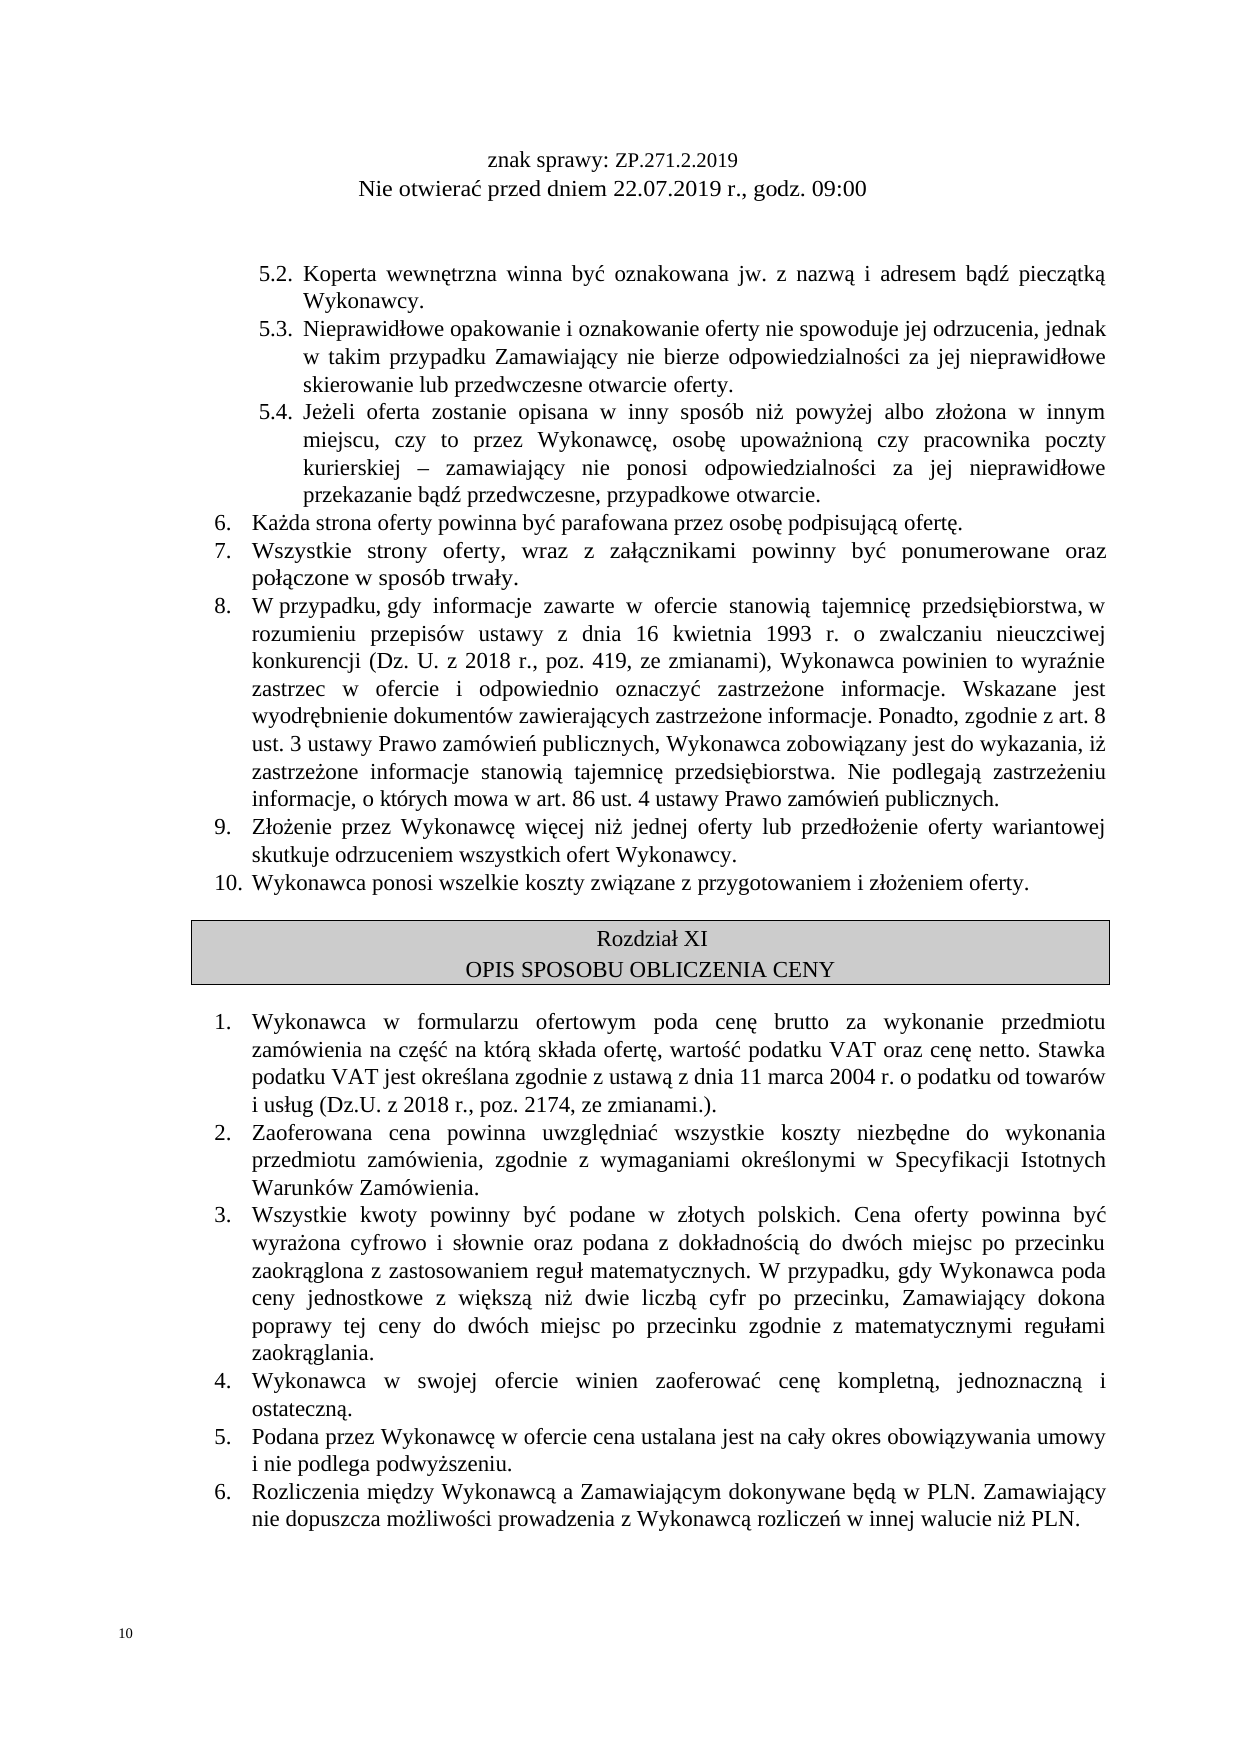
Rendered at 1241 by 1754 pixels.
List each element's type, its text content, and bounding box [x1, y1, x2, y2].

list Jeżeli oferta zostanie opisana w inny sposób niż powyżej albo złożona w innym miejscu, czy to przez Wykonawcę, osobę upoważnioną czy pracownika poczty kurierskiej – zamawiający nie ponosi odpowiedzialności za jej nieprawidłowe przekazanie bądź przedwczesne, przypadkowe otwarcie. [258, 398, 1107, 508]
list Wykonawca ponosi wszelkie koszty związane z przygotowaniem i złożeniem oferty. [214, 869, 1107, 895]
list Koperta wewnętrzna winna być oznakowana jw. z nazwą i adresem bądź pieczątką Wykonawcy. [258, 260, 1107, 314]
list Zaoferowana cena powinna uwzględniać wszystkie koszty niezbędne do wykonania przedmiotu zamówienia, zgodnie z wymaganiami określonymi w Specyfikacji Istotnych Warunków Zamówienia. [214, 1119, 1107, 1200]
list Wykonawca w formularzu ofertowym poda cenę brutto za wykonanie przedmiotu zamówienia na część na którą składa ofertę, wartość podatku VAT oraz cenę netto. Stawka podatku VAT jest określana zgodnie z ustawą z dnia 11 marca 2004 r. o podatku od towarów i usług (Dz.U. z 2018 r., poz. 2174, ze zmianami.). [214, 1008, 1107, 1117]
list Wykonawca w swojej ofercie winien zaoferować cenę kompletną, jednoznaczną i ostateczną. [214, 1367, 1107, 1421]
list Każda strona oferty powinna być parafowana przez osobę podpisującą ofertę. [214, 509, 1107, 535]
list Wszystkie strony oferty, wraz z załącznikami powinny być ponumerowane oraz połączone w sposób trwały. [214, 537, 1107, 591]
list Rozliczenia między Wykonawcą a Zamawiającym dokonywane będą w PLN. Zamawiający nie dopuszcza możliwości prowadzenia z Wykonawcą rozliczeń w innej walucie niż PLN. [214, 1478, 1107, 1532]
text znak sprawy: ZP.271.2.2019 [118, 146, 1107, 172]
list Wszystkie kwoty powinny być podane w złotych polskich. Cena oferty powinna być wyrażona cyfrowo i słownie oraz podana z dokładnością do dwóch miejsc po przecinku zaokrąglona z zastosowaniem reguł matematycznych. W przypadku, gdy Wykonawca poda ceny jednostkowe z większą niż dwie liczbą cyfr po przecinku, Zamawiający dokona poprawy tej ceny do dwóch miejsc po przecinku zgodnie z matematycznymi regułami zaokrąglania. [214, 1201, 1107, 1366]
list Nieprawidłowe opakowanie i oznakowanie oferty nie spowoduje jej odrzucenia, jednak w takim przypadku Zamawiający nie bierze odpowiedzialności za jej nieprawidłowe skierowanie lub przedwczesne otwarcie oferty. [258, 315, 1107, 397]
list Złożenie przez Wykonawcę więcej niż jednej oferty lub przedłożenie oferty wariantowej skutkuje odrzuceniem wszystkich ofert Wykonawcy. [214, 813, 1107, 867]
text Nie otwierać przed dniem 22.07.2019 r., godz. 09:00 [118, 175, 1107, 201]
list Podana przez Wykonawcę w ofercie cena ustalana jest na cały okres obowiązywania umowy i nie podlega podwyższeniu. [214, 1423, 1107, 1477]
list W przypadku, gdy informacje zawarte w ofercie stanowią tajemnicę przedsiębiorstwa, w rozumieniu przepisów ustawy z dnia 16 kwietnia 1993 r. o zwalczaniu nieuczciwej konkurencji (Dz. U. z 2018 r., poz. 419, ze zmianami), Wykonawca powinien to wyraźnie zastrzec w ofercie i odpowiednio oznaczyć zastrzeżone informacje. Wskazane jest wyodrębnienie dokumentów zawierających zastrzeżone informacje. Ponadto, zgodnie z art. 8 ust. 3 ustawy Prawo zamówień publicznych, Wykonawca zobowiązany jest do wykazania, iż zastrzeżone informacje stanowią tajemnicę przedsiębiorstwa. Nie podlegają zastrzeżeniu informacje, o których mowa w art. 86 ust. 4 ustawy Prawo zamówień publicznych. [214, 592, 1107, 812]
